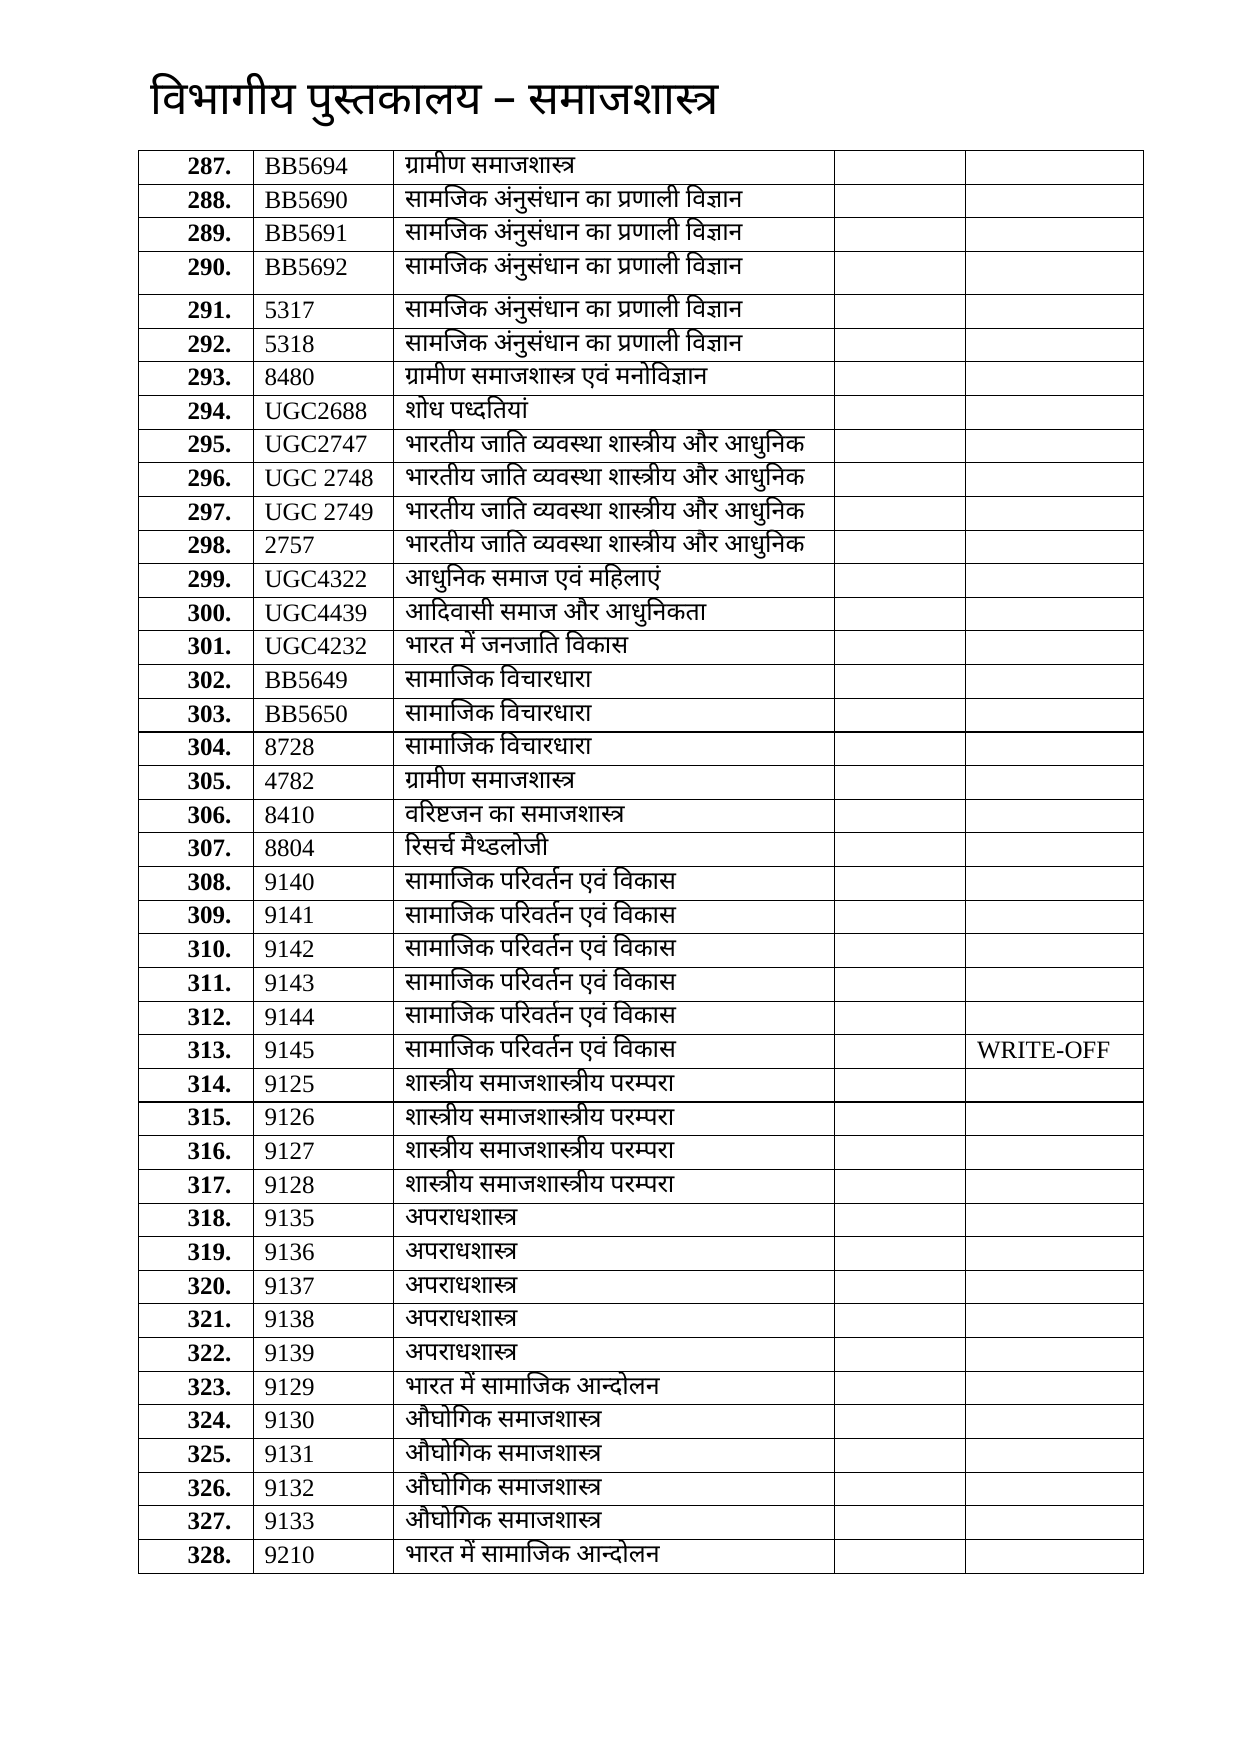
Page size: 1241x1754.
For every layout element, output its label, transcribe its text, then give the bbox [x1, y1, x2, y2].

table_cell [835, 1540, 965, 1572]
table_cell [966, 631, 1143, 664]
table_cell [966, 1540, 1143, 1572]
table_cell [139, 185, 253, 217]
table_cell BB5690 [254, 185, 393, 217]
table_cell [966, 185, 1143, 217]
table_cell [139, 1237, 253, 1270]
table_cell [966, 1473, 1143, 1505]
table_cell भारत में सामाजिक आन्दोलन [394, 1540, 834, 1572]
table_cell [835, 733, 965, 765]
table_cell 5318 [254, 329, 393, 361]
table_cell [139, 430, 253, 462]
table_cell औघोगिक समाजशास्त्र [394, 1439, 834, 1472]
table_cell 9141 [254, 901, 393, 933]
table_cell [835, 396, 965, 428]
table_cell [966, 1304, 1143, 1337]
table_cell [835, 1035, 965, 1068]
table_cell वरिष्टजन का समाजशास्त्र [394, 800, 834, 832]
table_cell [835, 1506, 965, 1539]
table_cell 9135 [254, 1204, 393, 1236]
table_cell 9138 [254, 1304, 393, 1337]
table_cell [966, 329, 1143, 361]
table_cell [139, 1439, 253, 1472]
table_cell [139, 934, 253, 967]
table_cell शोध पध्दतियां [394, 396, 834, 428]
table_cell [835, 430, 965, 462]
table_cell [139, 1170, 253, 1202]
table_cell 9133 [254, 1506, 393, 1539]
table_cell [966, 733, 1143, 765]
table_cell [139, 463, 253, 496]
table_cell [835, 295, 965, 328]
table_cell 2757 [254, 531, 393, 563]
table_cell [966, 1002, 1143, 1034]
table_cell [139, 151, 253, 184]
table_cell औघोगिक समाजशास्त्र [394, 1405, 834, 1438]
table_cell [966, 800, 1143, 832]
table_cell 5317 [254, 295, 393, 328]
table_cell 9125 [254, 1069, 393, 1101]
table_cell [835, 1473, 965, 1505]
table_cell [835, 252, 965, 294]
table_cell सामाजिक विचारधारा [394, 665, 834, 698]
table_cell [139, 665, 253, 698]
table_cell 8728 [254, 733, 393, 765]
table_cell [835, 665, 965, 698]
table_cell [966, 1506, 1143, 1539]
table_cell [139, 867, 253, 899]
table_cell [139, 497, 253, 529]
table_cell [139, 968, 253, 1001]
table_cell 9127 [254, 1136, 393, 1169]
table_cell [966, 218, 1143, 251]
table_cell [966, 1405, 1143, 1438]
table_cell शास्त्रीय समाजशास्त्रीय परम्परा [394, 1103, 834, 1135]
table_cell [139, 1473, 253, 1505]
table_cell [966, 1069, 1143, 1101]
table_cell औघोगिक समाजशास्त्र [394, 1506, 834, 1539]
table_cell [835, 1439, 965, 1472]
table_cell सामाजिक परिवर्तन एवं विकास [394, 901, 834, 933]
table_cell [835, 934, 965, 967]
table_cell [139, 598, 253, 630]
table_cell [966, 1439, 1143, 1472]
table_cell सामाजिक विचारधारा [394, 699, 834, 731]
table_cell [835, 1271, 965, 1303]
table_cell [835, 463, 965, 496]
table_cell UGC4439 [254, 598, 393, 630]
table_cell [139, 295, 253, 328]
table_cell 9142 [254, 934, 393, 967]
table_cell [966, 362, 1143, 395]
table_cell 9136 [254, 1237, 393, 1270]
table_cell 9132 [254, 1473, 393, 1505]
table_cell [835, 564, 965, 597]
table_cell [139, 1338, 253, 1371]
table_cell [835, 1237, 965, 1270]
table_cell अपराधशास्त्र [394, 1237, 834, 1270]
table_cell [139, 1271, 253, 1303]
table_cell सामजिक अंनुसंधान का प्रणाली विज्ञान [394, 218, 834, 251]
table_cell 9140 [254, 867, 393, 899]
table_cell 9130 [254, 1405, 393, 1438]
table_cell 9144 [254, 1002, 393, 1034]
table_cell [966, 766, 1143, 799]
table_cell [966, 463, 1143, 496]
table_cell [139, 1540, 253, 1572]
table_cell 8480 [254, 362, 393, 395]
table_cell [139, 531, 253, 563]
table_cell [966, 934, 1143, 967]
table_cell [835, 766, 965, 799]
table_cell [139, 1002, 253, 1034]
table_cell [139, 1372, 253, 1404]
table_cell [835, 833, 965, 866]
table_cell [835, 329, 965, 361]
table_cell [835, 1372, 965, 1404]
table_cell भारतीय जाति व्यवस्था शास्त्रीय और आधुनिक [394, 497, 834, 529]
table_cell भारतीय जाति व्यवस्था शास्त्रीय और आधुनिक [394, 463, 834, 496]
table_cell भारतीय जाति व्यवस्था शास्त्रीय और आधुनिक [394, 531, 834, 563]
table_cell [966, 564, 1143, 597]
table_cell [139, 833, 253, 866]
table_cell 9126 [254, 1103, 393, 1135]
table_cell [139, 1035, 253, 1068]
table_cell 8804 [254, 833, 393, 866]
table_cell [966, 1237, 1143, 1270]
table_cell [966, 1271, 1143, 1303]
table_cell BB5691 [254, 218, 393, 251]
table_cell सामाजिक परिवर्तन एवं विकास [394, 867, 834, 899]
table_cell [835, 901, 965, 933]
table_cell [139, 1069, 253, 1101]
table_cell अपराधशास्त्र [394, 1338, 834, 1371]
table_cell UGC 2749 [254, 497, 393, 529]
table_cell [966, 901, 1143, 933]
table_cell सामाजिक विचारधारा [394, 733, 834, 765]
table_cell 4782 [254, 766, 393, 799]
table_cell [835, 1405, 965, 1438]
table_cell [139, 699, 253, 731]
table_cell UGC2747 [254, 430, 393, 462]
table_cell [835, 1204, 965, 1236]
table_cell [966, 699, 1143, 731]
table_cell [966, 598, 1143, 630]
table_cell [139, 564, 253, 597]
table_cell शास्त्रीय समाजशास्त्रीय परम्परा [394, 1170, 834, 1202]
table_cell [139, 1136, 253, 1169]
table_cell सामजिक अंनुसंधान का प्रणाली विज्ञान [394, 329, 834, 361]
table_cell अपराधशास्त्र [394, 1204, 834, 1236]
table_cell BB5649 [254, 665, 393, 698]
table_cell सामाजिक परिवर्तन एवं विकास [394, 1035, 834, 1068]
table_cell [966, 1103, 1143, 1135]
table_cell [966, 665, 1143, 698]
table_cell 9210 [254, 1540, 393, 1572]
table_cell [966, 833, 1143, 866]
table_cell [139, 766, 253, 799]
table_cell [966, 1372, 1143, 1404]
table_cell [966, 1338, 1143, 1371]
table_cell [835, 1136, 965, 1169]
table_cell [835, 1170, 965, 1202]
table_cell 9145 [254, 1035, 393, 1068]
table_cell [139, 1405, 253, 1438]
table_cell [139, 1506, 253, 1539]
table_cell [835, 699, 965, 731]
table_cell 8410 [254, 800, 393, 832]
table_cell रिसर्च मैथ्डलोजी [394, 833, 834, 866]
table_cell ग्रामीण समाजशास्त्र [394, 151, 834, 184]
table_cell BB5650 [254, 699, 393, 731]
table_cell सामाजिक परिवर्तन एवं विकास [394, 934, 834, 967]
table_cell सामजिक अंनुसंधान का प्रणाली विज्ञान [394, 185, 834, 217]
table_cell भारतीय जाति व्यवस्था शास्त्रीय और आधुनिक [394, 430, 834, 462]
table_cell [835, 1304, 965, 1337]
table_cell सामाजिक परिवर्तन एवं विकास [394, 1002, 834, 1034]
table_cell UGC 2748 [254, 463, 393, 496]
table_cell [835, 531, 965, 563]
table_cell शास्त्रीय समाजशास्त्रीय परम्परा [394, 1136, 834, 1169]
table_cell भारत में जनजाति विकास [394, 631, 834, 664]
table_cell [835, 968, 965, 1001]
table_cell [139, 362, 253, 395]
table_cell [966, 295, 1143, 328]
table_cell ग्रामीण समाजशास्त्र [394, 766, 834, 799]
table_cell 9139 [254, 1338, 393, 1371]
table_cell [966, 1136, 1143, 1169]
table_cell अपराधशास्त्र [394, 1304, 834, 1337]
table_cell [139, 800, 253, 832]
table_cell [835, 598, 965, 630]
table_cell [835, 1069, 965, 1101]
table_cell [835, 497, 965, 529]
table_cell BB5694 [254, 151, 393, 184]
table_cell [966, 497, 1143, 529]
table_cell आदिवासी समाज और आधुनिकता [394, 598, 834, 630]
table_cell [835, 151, 965, 184]
table_cell [835, 362, 965, 395]
table_cell [835, 867, 965, 899]
table_cell [139, 1204, 253, 1236]
table_cell शास्त्रीय समाजशास्त्रीय परम्परा [394, 1069, 834, 1101]
table_cell [966, 968, 1143, 1001]
table_cell UGC4322 [254, 564, 393, 597]
table_cell [966, 531, 1143, 563]
table_cell UGC4232 [254, 631, 393, 664]
table_cell सामाजिक परिवर्तन एवं विकास [394, 968, 834, 1001]
table_cell [139, 396, 253, 428]
table_cell ग्रामीण समाजशास्त्र एवं मनोविज्ञान [394, 362, 834, 395]
table_cell भारत में सामाजिक आन्दोलन [394, 1372, 834, 1404]
table_cell [139, 733, 253, 765]
table_cell BB5692 [254, 252, 393, 294]
table_cell औघोगिक समाजशास्त्र [394, 1473, 834, 1505]
table_cell [139, 631, 253, 664]
table_cell [835, 1103, 965, 1135]
table_cell [139, 1304, 253, 1337]
table_cell [139, 218, 253, 251]
table_cell [966, 396, 1143, 428]
table_cell [139, 252, 253, 294]
table_cell UGC2688 [254, 396, 393, 428]
table_cell [835, 800, 965, 832]
table_cell [835, 1338, 965, 1371]
table_cell [966, 1170, 1143, 1202]
table_cell 9131 [254, 1439, 393, 1472]
table_cell 9143 [254, 968, 393, 1001]
table_cell 9129 [254, 1372, 393, 1404]
table_cell [835, 631, 965, 664]
table_cell [835, 1002, 965, 1034]
table_cell [139, 901, 253, 933]
table_cell 9128 [254, 1170, 393, 1202]
table_cell [966, 867, 1143, 899]
table_cell [966, 252, 1143, 294]
table_cell 9137 [254, 1271, 393, 1303]
table_cell [835, 185, 965, 217]
table_cell [835, 218, 965, 251]
table_cell [139, 329, 253, 361]
table_cell [966, 1204, 1143, 1236]
table_cell WRITE-OFF [966, 1035, 1143, 1068]
table_cell अपराधशास्त्र [394, 1271, 834, 1303]
table_cell [966, 430, 1143, 462]
table_cell [139, 1103, 253, 1135]
table_cell आधुनिक समाज एवं महिलाएं [394, 564, 834, 597]
table_cell [966, 151, 1143, 184]
table_cell सामजिक अंनुसंधान का प्रणाली विज्ञान [394, 295, 834, 328]
table_cell सामजिक अंनुसंधान का प्रणाली विज्ञान [394, 252, 834, 294]
